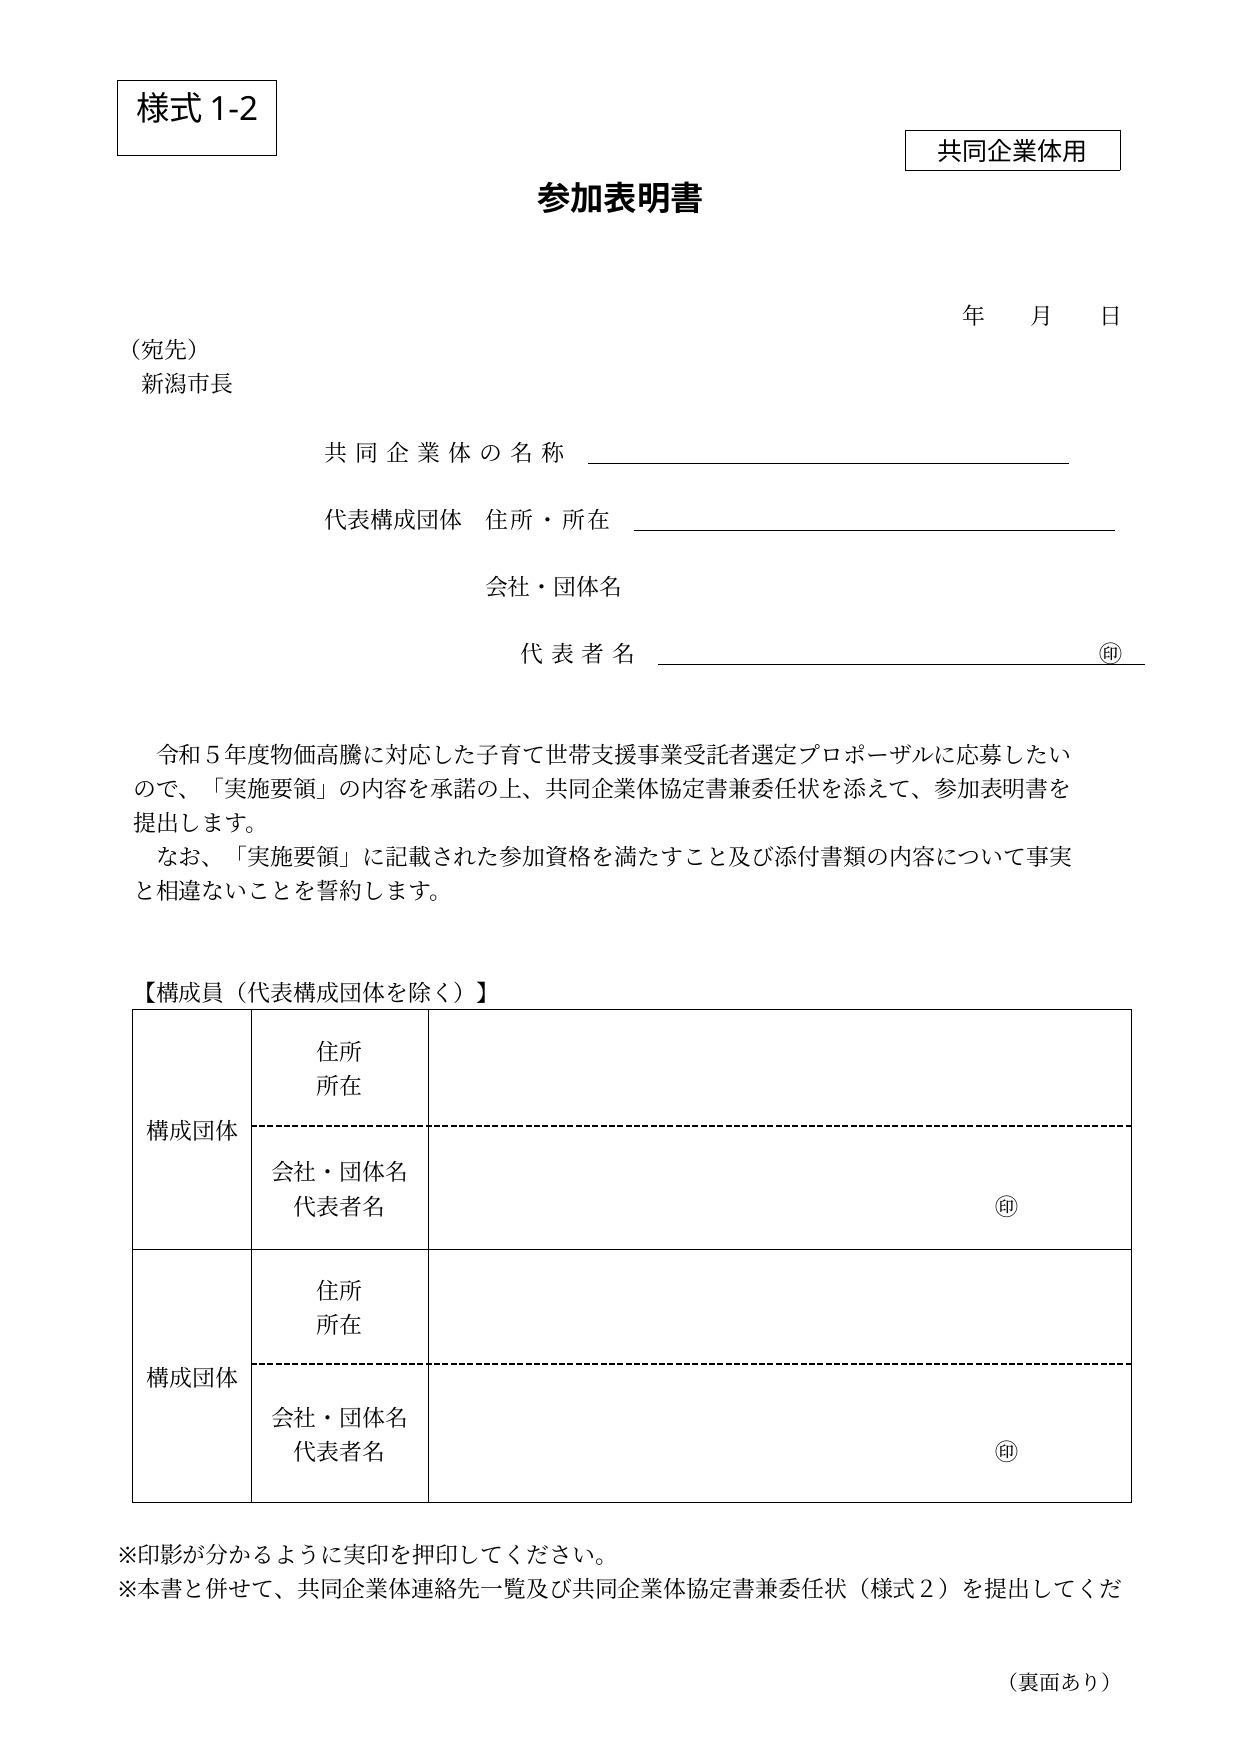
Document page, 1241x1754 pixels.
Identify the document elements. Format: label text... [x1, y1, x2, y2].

table_cell 住所 所在 [252, 1250, 428, 1363]
table_cell [429, 1250, 1131, 1363]
text 会社・団体名 [118, 568, 1122, 602]
table_cell ㊞ [429, 1363, 1131, 1502]
table_cell 構成団体 [133, 1250, 251, 1502]
table_header 住所 所在 [252, 1010, 428, 1125]
text 参加表明書 [118, 162, 1122, 230]
text 新潟市長 [118, 366, 1122, 400]
table_header 構成団体 [133, 1010, 251, 1249]
text 年 月 日 [118, 298, 1122, 332]
table_cell 会社・団体名 代表者名 [252, 1125, 428, 1249]
table_header [429, 1010, 1131, 1125]
text 代表者名 ㊞ [118, 635, 1122, 669]
text （宛先） [118, 332, 1122, 366]
table_cell 会社・団体名 代表者名 [252, 1363, 428, 1502]
text なお、「実施要領」に記載された参加資格を満たすこと及び添付書類の内容について事実と相違ないことを誓約します。 [133, 838, 1078, 906]
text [118, 1571, 1122, 1605]
text 【構成員（代表構成団体を除く）】 [118, 974, 1122, 1009]
text 令和５年度物価高騰に対応した子育て世帯支援事業受託者選定プロポーザルに応募したいので、「実施要領」の内容を承諾の上、共同企業体協定書兼委任状を添えて、参加表明書を提出します。 [133, 736, 1078, 838]
table_cell ㊞ [429, 1125, 1131, 1249]
text ※印影が分かるように実印を押印してください。 [118, 1537, 1122, 1571]
text 共同企業体の名称 [118, 434, 1137, 468]
text 代表構成団体 住所・所在 [118, 501, 1122, 535]
